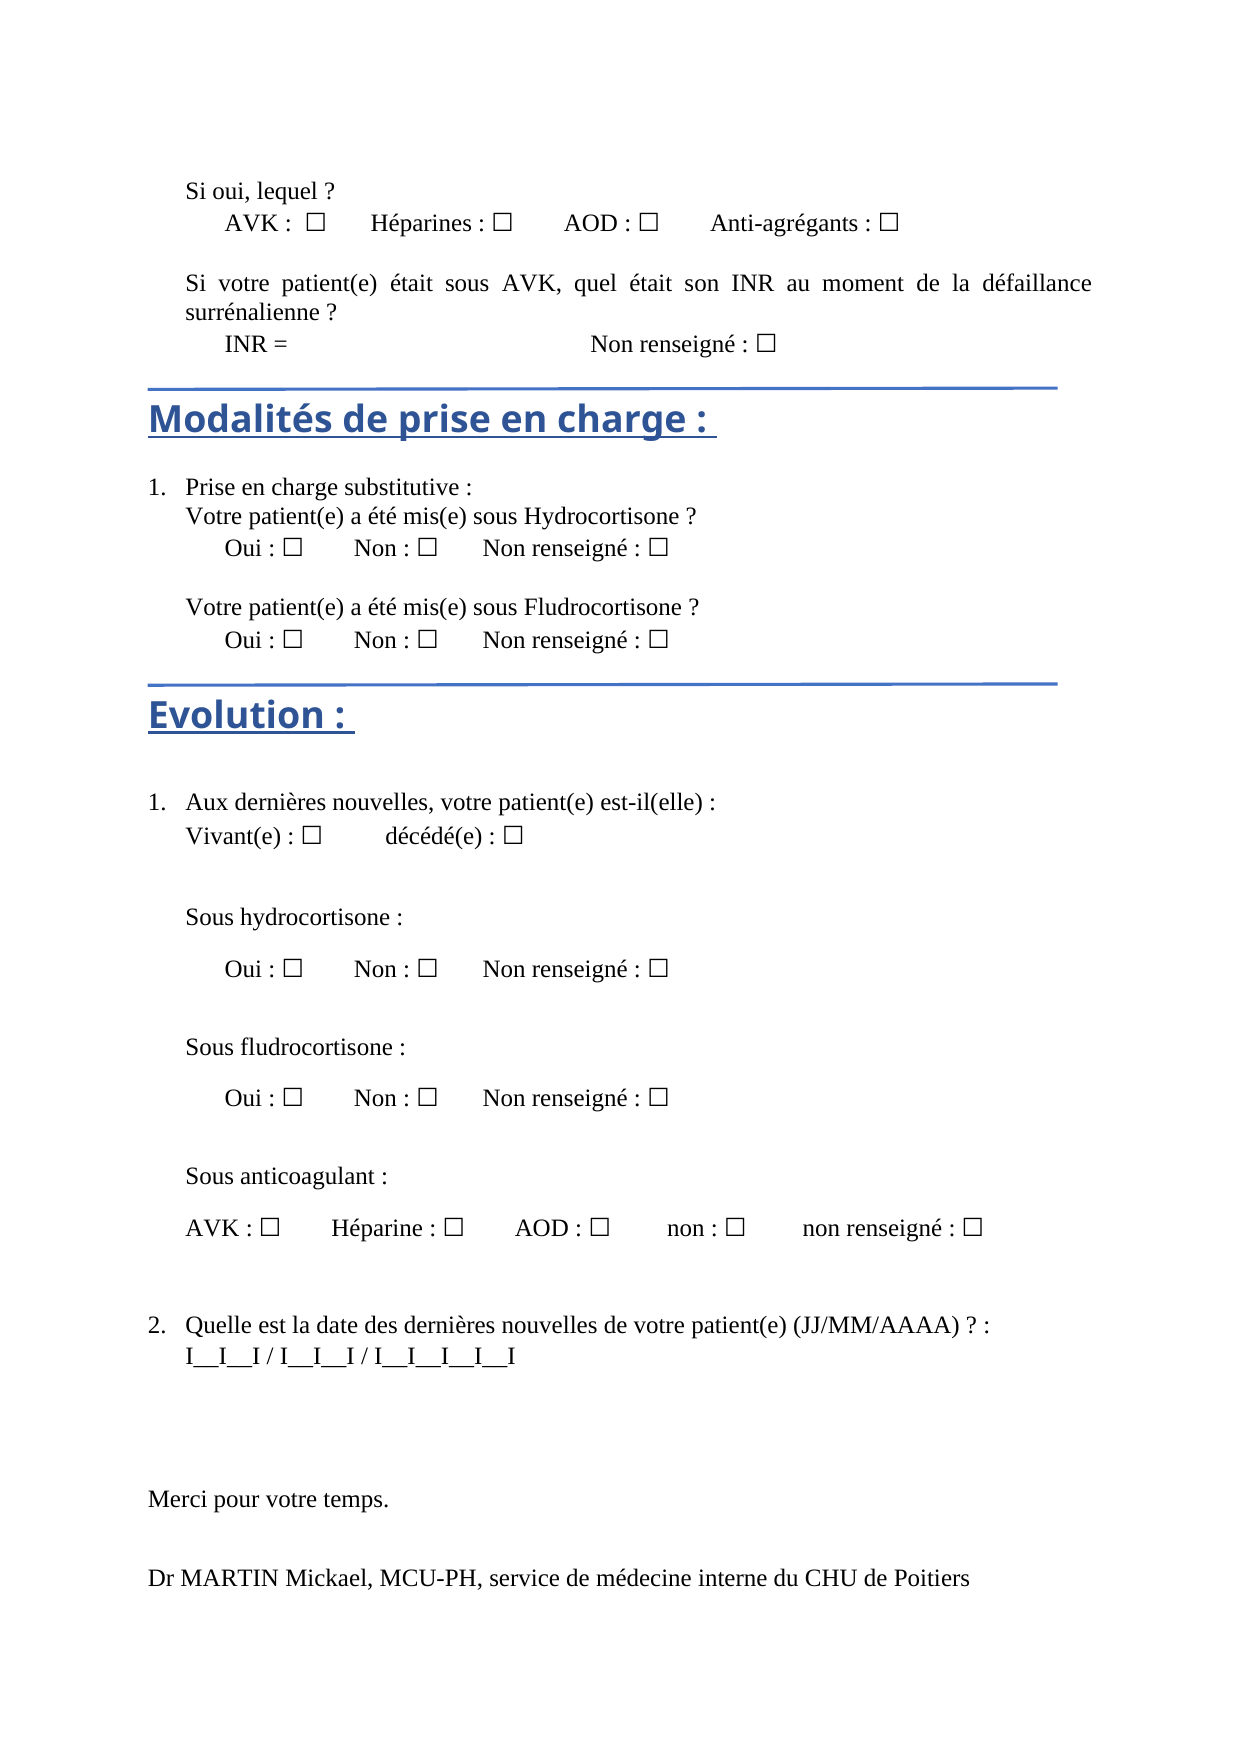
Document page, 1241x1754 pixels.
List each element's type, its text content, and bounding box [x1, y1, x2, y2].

subtitle Modalités de prise en charge : [148, 392, 1093, 443]
text Sous anticoagulant : [148, 1161, 1093, 1190]
text Dr MARTIN Mickael, MCU-PH, service de médecine interne du CHU de Poitiers [148, 1563, 1093, 1591]
text Votre patient(e) a été mis(e) sous Hydrocortisone ? [185, 501, 1093, 530]
text Oui : Non : Non renseigné : [224, 950, 1093, 984]
list Quelle est la date des dernières nouvelles de votre patient(e) (JJ/MM/AAAA) ? : [148, 1310, 1093, 1339]
text AVK : Héparine : AOD : non : non renseigné : [148, 1209, 1093, 1243]
text Oui : Non : Non renseigné : [224, 530, 1093, 564]
text Oui : Non : Non renseigné : [224, 621, 1093, 655]
list Vivant(e) : décédé(e) : [185, 818, 1093, 852]
text Si oui, lequel ? [185, 176, 1093, 205]
text Votre patient(e) a été mis(e) sous Fludrocortisone ? [185, 592, 1093, 621]
list I__I__I / I__I__I / I__I__I__I__I [185, 1341, 1093, 1370]
text Sous hydrocortisone : [185, 902, 1093, 931]
text Sous fludrocortisone : [185, 1032, 1093, 1061]
text INR = Non renseigné : [224, 325, 1093, 359]
text Merci pour votre temps. [148, 1484, 1093, 1513]
subtitle Evolution : [148, 688, 1093, 739]
text Oui : Non : Non renseigné : [185, 1080, 1093, 1114]
text AVK : Héparines : AOD : Anti-agrégants : [224, 205, 1093, 239]
list Prise en charge substitutive : [148, 472, 1093, 501]
list Aux dernières nouvelles, votre patient(e) est-il(elle) : [148, 787, 1093, 816]
text Si votre patient(e) était sous AVK, quel était son INR au moment de la défaillance surrénalienne ? [185, 268, 1093, 325]
